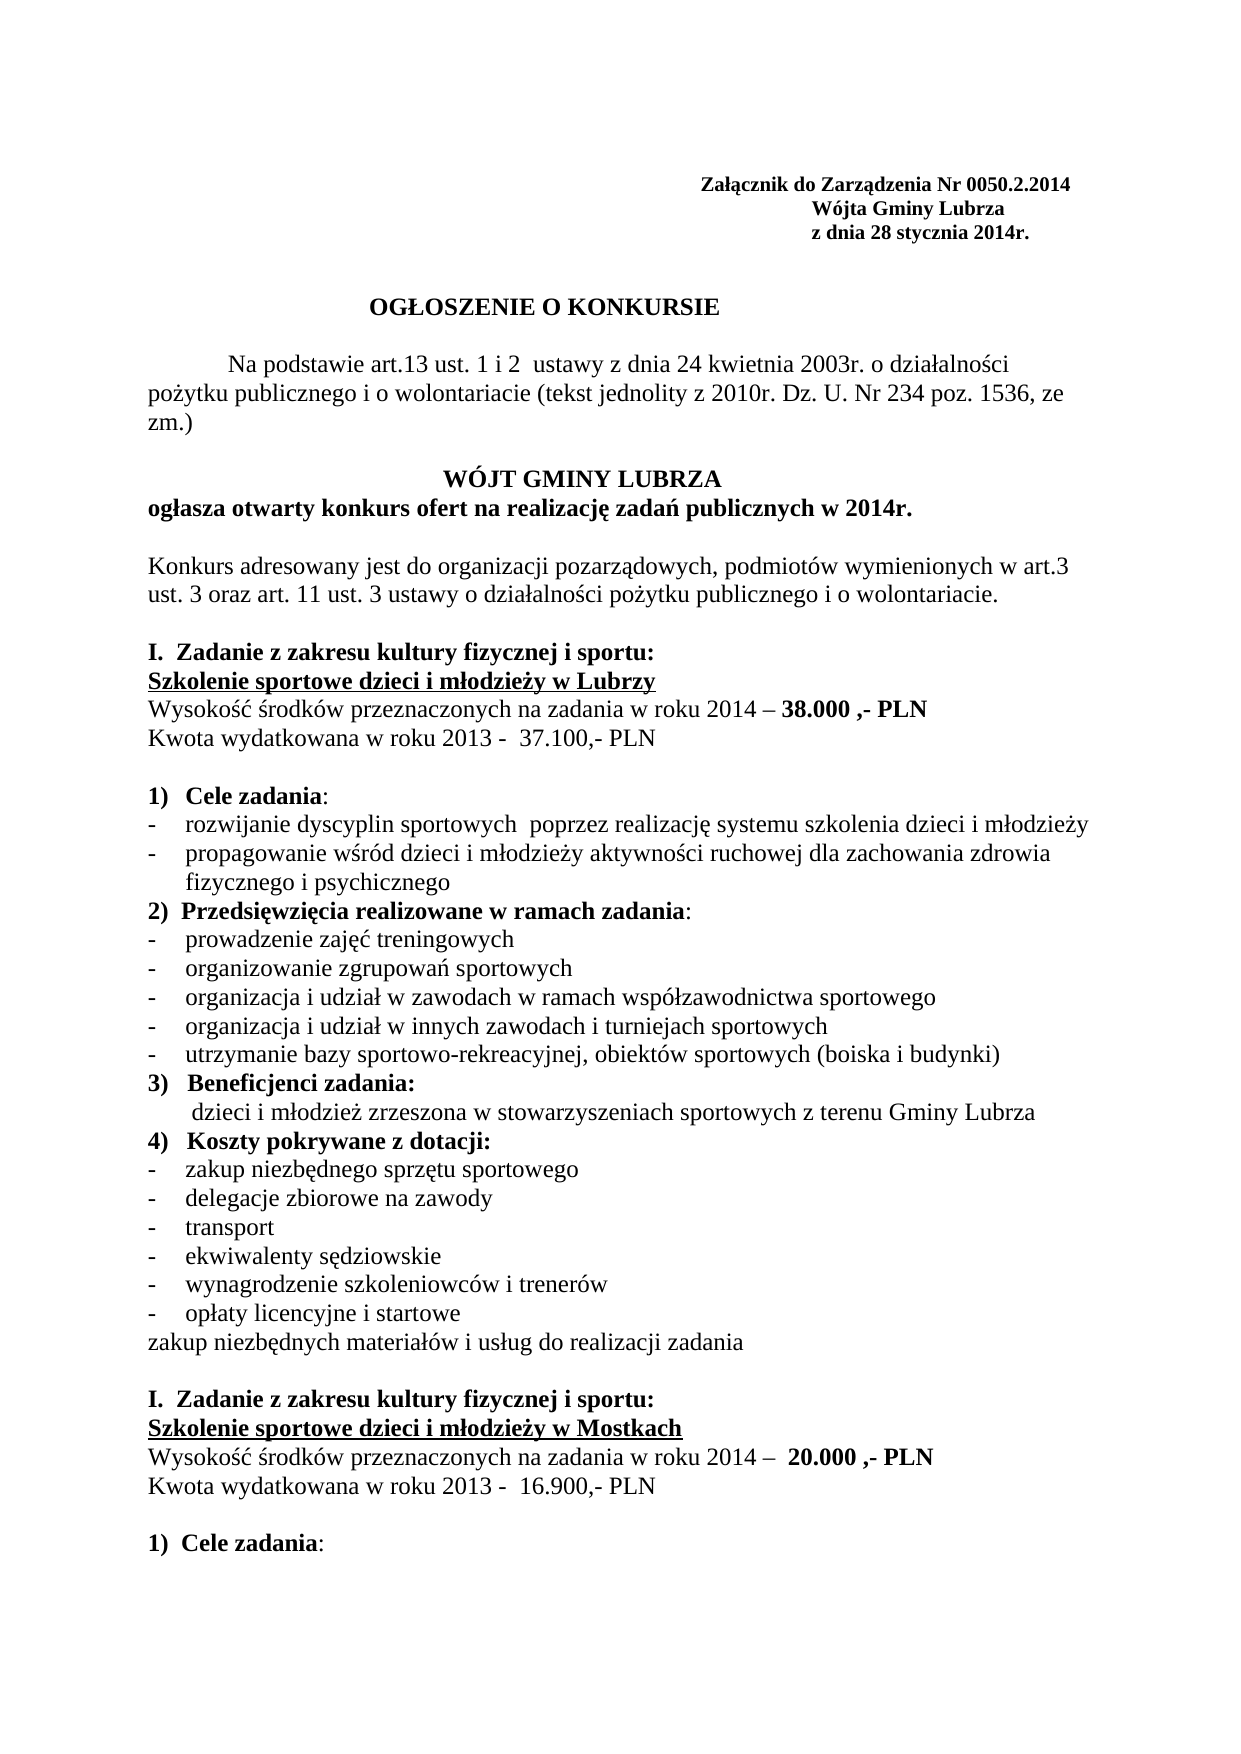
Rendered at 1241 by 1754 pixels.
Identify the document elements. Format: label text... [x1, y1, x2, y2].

subtitle Wysokość środków przeznaczonych na zadania w roku 2014 – 38.000 ,- PLN [148, 694, 1093, 723]
text 3) Beneficjenci zadania: [148, 1068, 1093, 1097]
list prowadzenie zajęć treningowych [148, 924, 1093, 953]
list propagowanie wśród dzieci i młodzieży aktywności ruchowej dla zachowania zdrowia fizycznego i psychicznego [148, 838, 1093, 896]
list Koszty pokrywane z dotacji: [148, 1126, 1093, 1154]
text zakup niezbędnych materiałów i usług do realizacji zadania [148, 1327, 1093, 1356]
list organizacja i udział w zawodach w ramach współzawodnictwa sportowego [148, 982, 1093, 1011]
text Szkolenie sportowe dzieci i młodzieży w Mostkach [148, 1413, 1093, 1442]
text Kwota wydatkowana w roku 2013 - 16.900,- PLN [148, 1471, 1093, 1499]
text OGŁOSZENIE O KONKURSIE [148, 292, 1093, 321]
list organizowanie zgrupowań sportowych [148, 953, 1093, 982]
list organizacja i udział w innych zawodach i turniejach sportowych [148, 1011, 1093, 1039]
list zakup niezbędnego sprzętu sportowego [148, 1154, 1093, 1183]
text 1) Cele zadania: [148, 1528, 1093, 1557]
text Szkolenie sportowe dzieci i młodzieży w Lubrzy [148, 666, 1093, 694]
subtitle ogłasza otwarty konkurs ofert na realizację zadań publicznych w 2014r. [148, 493, 1093, 522]
list transport [148, 1212, 1093, 1241]
list ekwiwalenty sędziowskie [148, 1241, 1093, 1269]
list rozwijanie dyscyplin sportowych poprzez realizację systemu szkolenia dzieci i młodzieży [148, 809, 1093, 838]
list Cele zadania: [148, 781, 1093, 809]
subtitle Wysokość środków przeznaczonych na zadania w roku 2014 – 20.000 ,- PLN [148, 1442, 1093, 1471]
text I. Zadanie z zakresu kultury fizycznej i sportu: [148, 1384, 1093, 1413]
list delegacje zbiorowe na zawody [148, 1183, 1093, 1212]
text Kwota wydatkowana w roku 2013 - 37.100,- PLN [148, 723, 1093, 752]
text Konkurs adresowany jest do organizacji pozarządowych, podmiotów wymienionych w art.3 ust. 3 oraz art. 11 ust. 3 ustawy o działalności pożytku publicznego i o wolontariacie. [148, 551, 1093, 608]
text 2) Przedsięwzięcia realizowane w ramach zadania: [148, 896, 1093, 924]
text Załącznik do Zarządzenia Nr 0050.2.2014 [148, 172, 1093, 196]
text z dnia 28 stycznia 2014r. [148, 220, 1093, 244]
text I. Zadanie z zakresu kultury fizycznej i sportu: [148, 637, 1093, 666]
subtitle WÓJT GMINY LUBRZA [148, 464, 1093, 493]
text dzieci i młodzież zrzeszona w stowarzyszeniach sportowych z terenu Gminy Lubrza [148, 1097, 1093, 1126]
text Wójta Gminy Lubrza [148, 196, 1093, 220]
list utrzymanie bazy sportowo-rekreacyjnej, obiektów sportowych (boiska i budynki) [148, 1039, 1093, 1068]
list opłaty licencyjne i startowe [148, 1298, 1093, 1327]
subtitle Na podstawie art.13 ust. 1 i 2 ustawy z dnia 24 kwietnia 2003r. o działalności pożytku publicznego i o wolontariacie (tekst jednolity z 2010r. Dz. U. Nr 234 poz. 1536, ze zm.) [148, 349, 1093, 436]
list wynagrodzenie szkoleniowców i trenerów [148, 1269, 1093, 1298]
